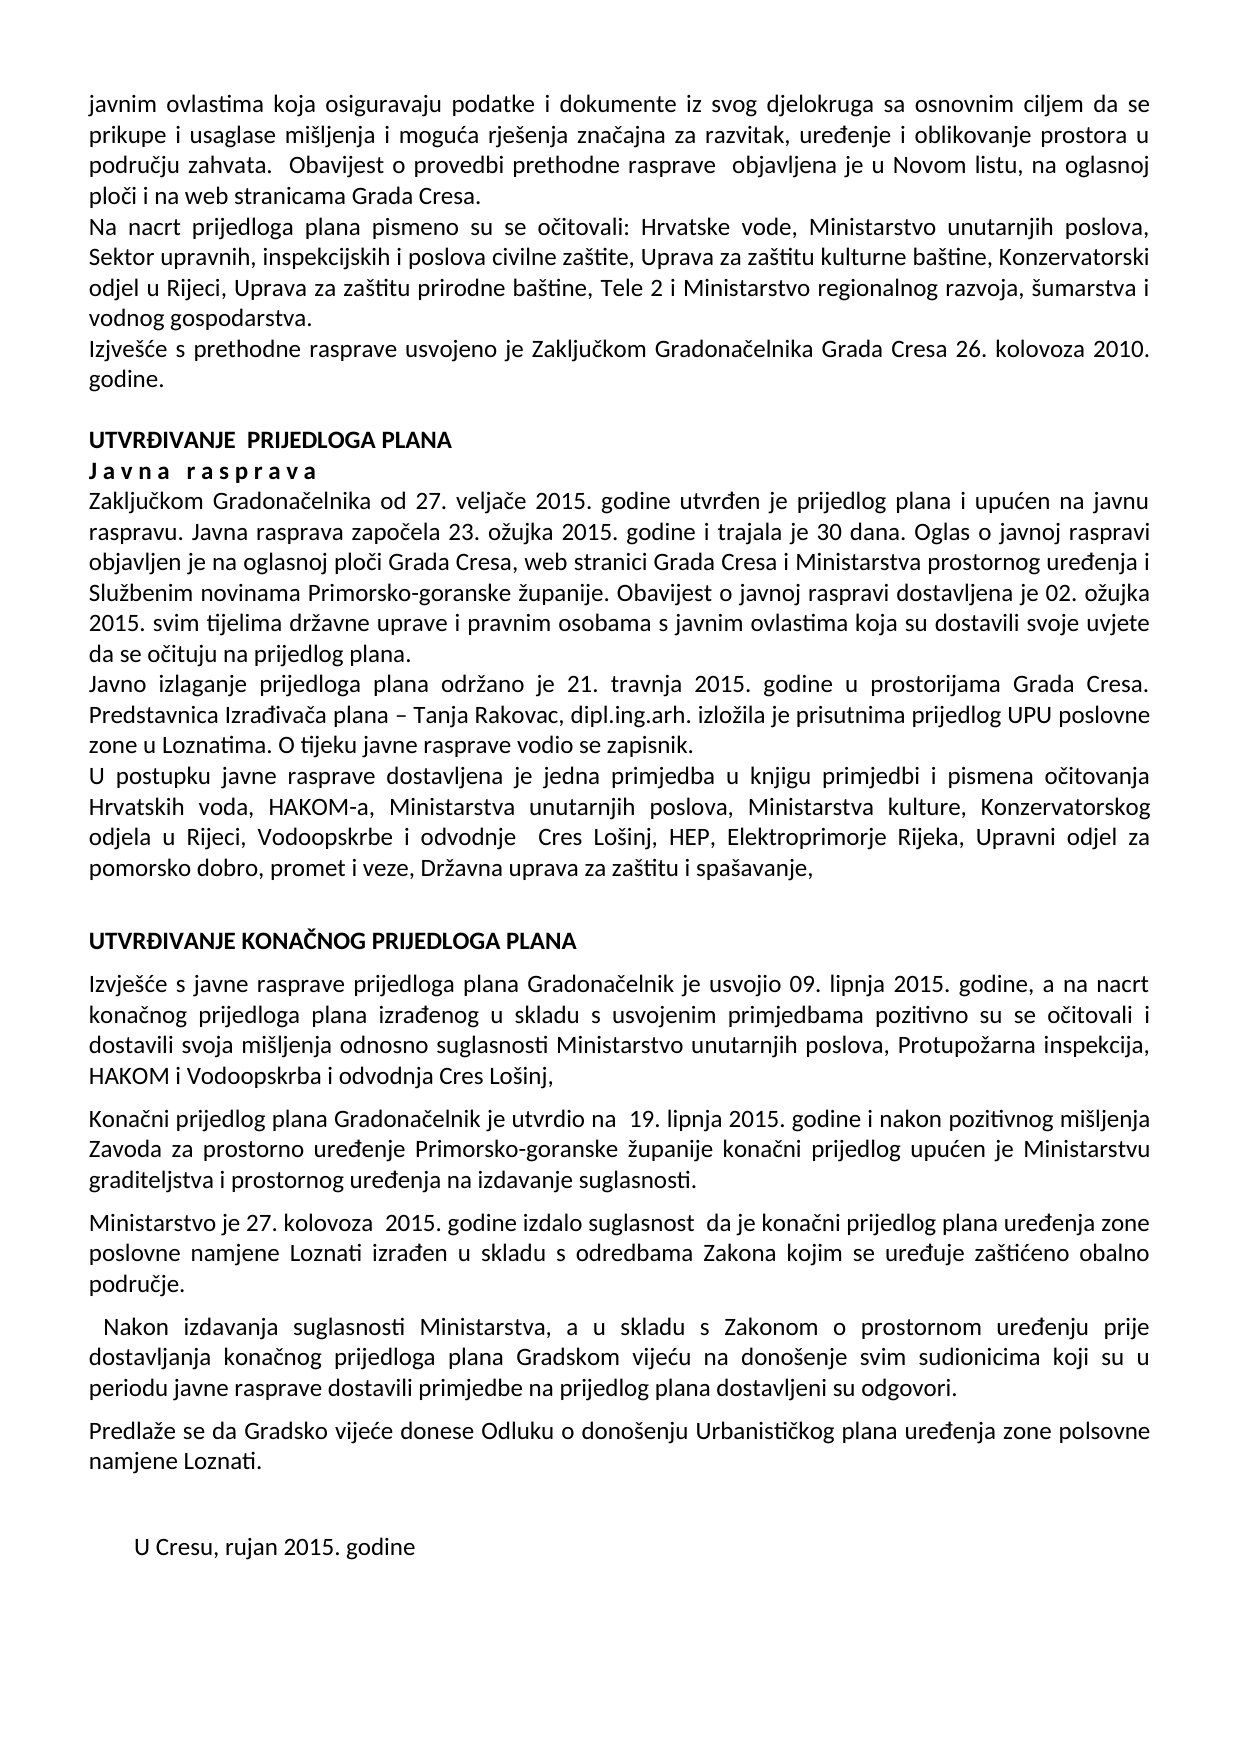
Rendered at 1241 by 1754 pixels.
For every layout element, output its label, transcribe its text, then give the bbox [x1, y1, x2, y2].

text Predlaže se da Gradsko vijeće donese Odluku o donošenju Urbanističkog plana uređenja zone polsovne namjene Loznati. [89, 1415, 1152, 1476]
text U postupku javne rasprave dostavljena je jedna primjedba u knjigu primjedbi i pismena očitovanja Hrvatskih voda, HAKOM-a, Ministarstva unutarnjih poslova, Ministarstva kulture, Konzervatorskog odjela u Rijeci, Vodoopskrbe i odvodnje Cres Lošinj, HEP, Elektroprimorje Rijeka, Upravni odjel za pomorsko dobro, promet i veze, Državna uprava za zaštitu i spašavanje, [89, 760, 1152, 882]
text UTVRĐIVANJE PRIJEDLOGA PLANA [89, 424, 1152, 455]
text Konačni prijedlog plana Gradonačelnik je utvrdio na 19. lipnja 2015. godine i nakon pozitivnog mišljenja Zavoda za prostorno uređenje Primorsko-goranske županije konačni prijedlog upućen je Ministarstvu graditeljstva i prostornog uređenja na izdavanje suglasnosti. [89, 1103, 1152, 1194]
text Izvješće s javne rasprave prijedloga plana Gradonačelnik je usvojio 09. lipnja 2015. godine, a na nacrt konačnog prijedloga plana izrađenog u skladu s usvojenim primjedbama pozitivno su se očitovali i dostavili svoja mišljenja odnosno suglasnosti Ministarstvo unutarnjih poslova, Protupožarna inspekcija, HAKOM i Vodoopskrba i odvodnja Cres Lošinj, [89, 968, 1152, 1090]
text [89, 89, 1152, 211]
text U Cresu, rujan 2015. godine [89, 1532, 1152, 1562]
text Izjvešće s prethodne rasprave usvojeno je Zaključkom Gradonačelnika Grada Cresa 26. kolovoza 2010. godine. [89, 333, 1152, 394]
text Nakon izdavanja suglasnosti Ministarstva, a u skladu s Zakonom o prostornom uređenju prije dostavljanja konačnog prijedloga plana Gradskom vijeću na donošenje svim sudionicima koji su u periodu javne rasprave dostavili primjedbe na prijedlog plana dostavljeni su odgovori. [89, 1311, 1152, 1402]
text Zaključkom Gradonačelnika od 27. veljače 2015. godine utvrđen je prijedlog plana i upućen na javnu raspravu. Javna rasprava započela 23. ožujka 2015. godine i trajala je 30 dana. Oglas o javnoj raspravi objavljen je na oglasnoj ploči Grada Cresa, web stranici Grada Cresa i Ministarstva prostornog uređenja i Službenim novinama Primorsko-goranske županije. Obavijest o javnoj raspravi dostavljena je 02. ožujka 2015. svim tijelima državne uprave i pravnim osobama s javnim ovlastima koja su dostavili svoje uvjete da se očituju na prijedlog plana. [89, 485, 1152, 668]
text Javno izlaganje prijedloga plana održano je 21. travnja 2015. godine u prostorijama Grada Cresa. Predstavnica Izrađivača plana – Tanja Rakovac, dipl.ing.arh. izložila je prisutnima prijedlog UPU poslovne zone u Loznatima. O tijeku javne rasprave vodio se zapisnik. [89, 668, 1152, 760]
text Ministarstvo je 27. kolovoza 2015. godine izdalo suglasnost da je konačni prijedlog plana uređenja zone poslovne namjene Loznati izrađen u skladu s odredbama Zakona kojim se uređuje zaštićeno obalno područje. [89, 1207, 1152, 1298]
text Na nacrt prijedloga plana pismeno su se očitovali: Hrvatske vode, Ministarstvo unutarnjih poslova, Sektor upravnih, inspekcijskih i poslova civilne zaštite, Uprava za zaštitu kulturne baštine, Konzervatorski odjel u Rijeci, Uprava za zaštitu prirodne baštine, Tele 2 i Ministarstvo regionalnog razvoja, šumarstva i vodnog gospodarstva. [89, 211, 1152, 333]
text UTVRĐIVANJE KONAČNOG PRIJEDLOGA PLANA [89, 925, 1152, 956]
text J a v n a r a s p r a v a [89, 455, 1152, 485]
